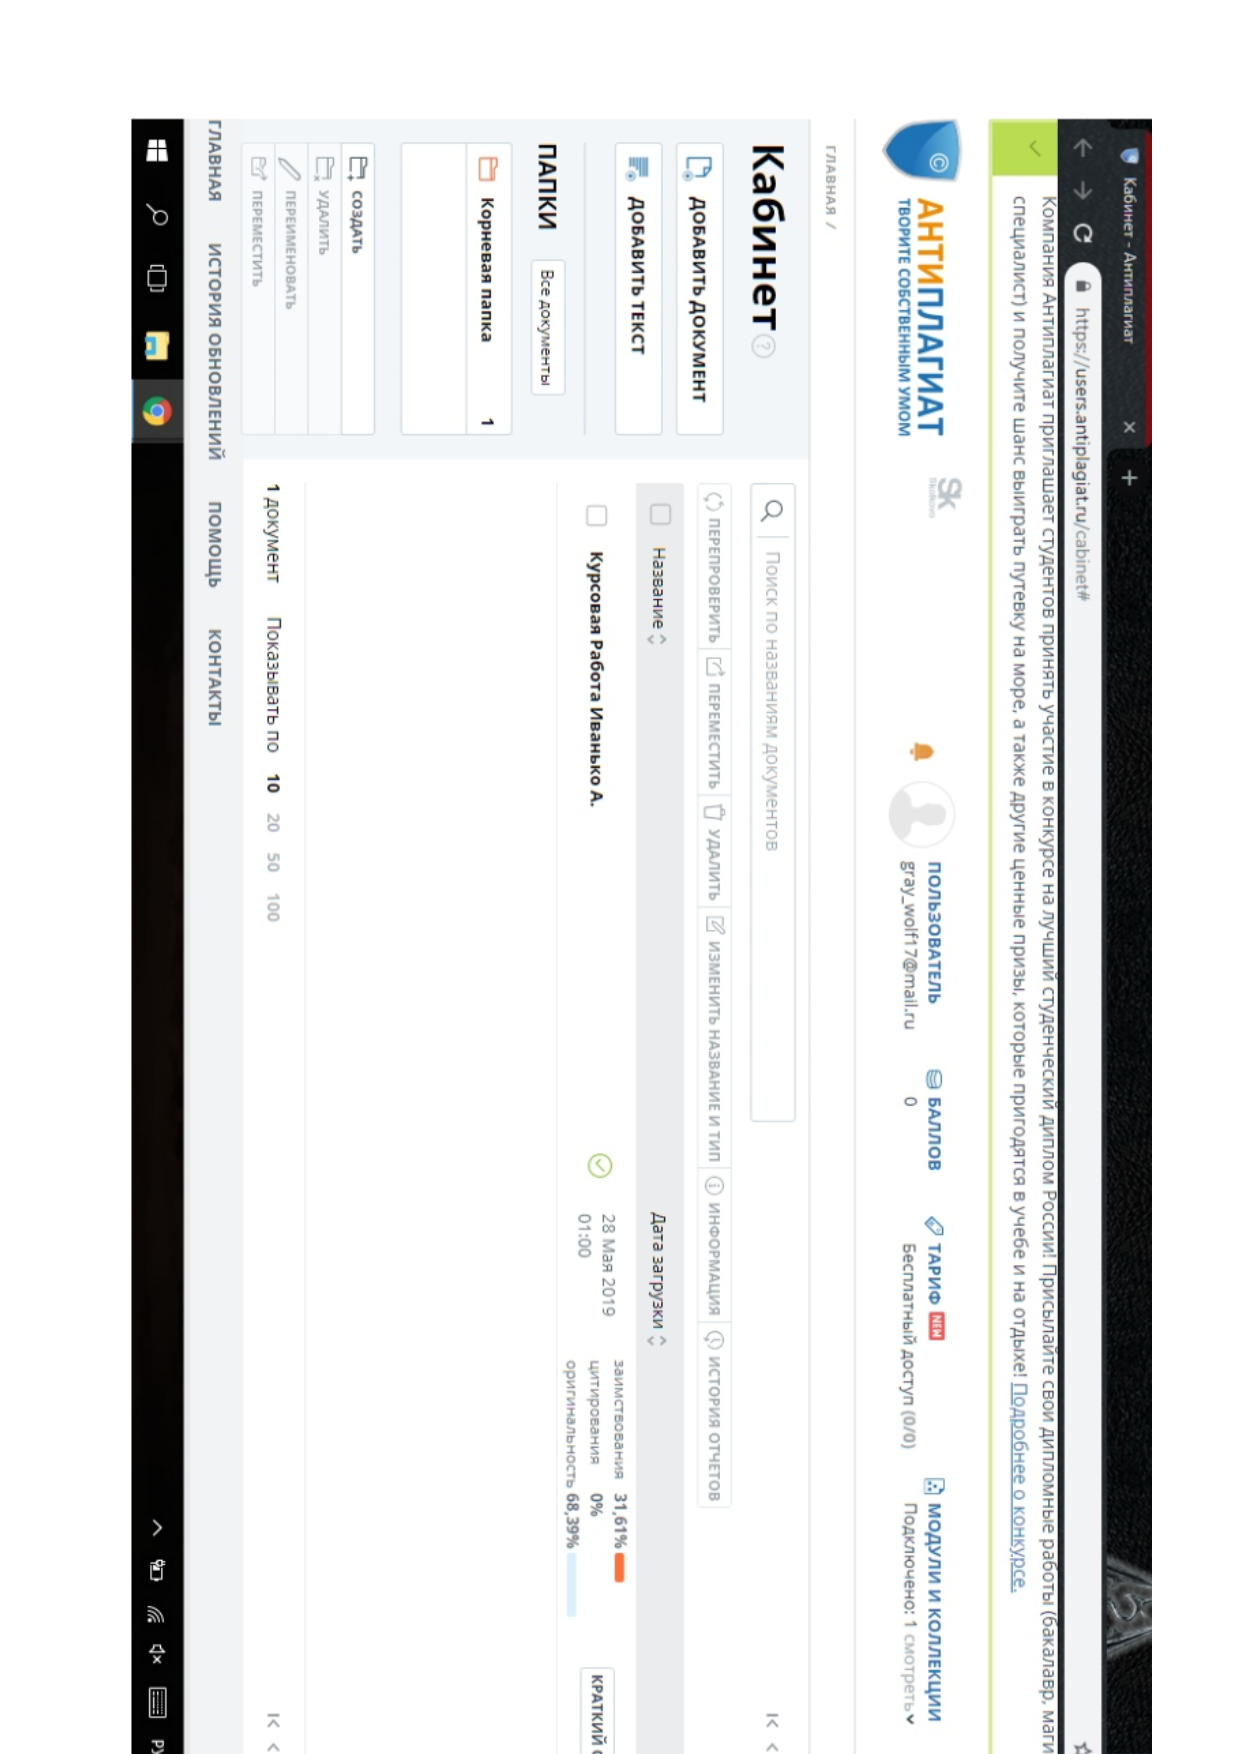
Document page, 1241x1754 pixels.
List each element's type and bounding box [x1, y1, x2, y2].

picture [132, 121, 1152, 1754]
